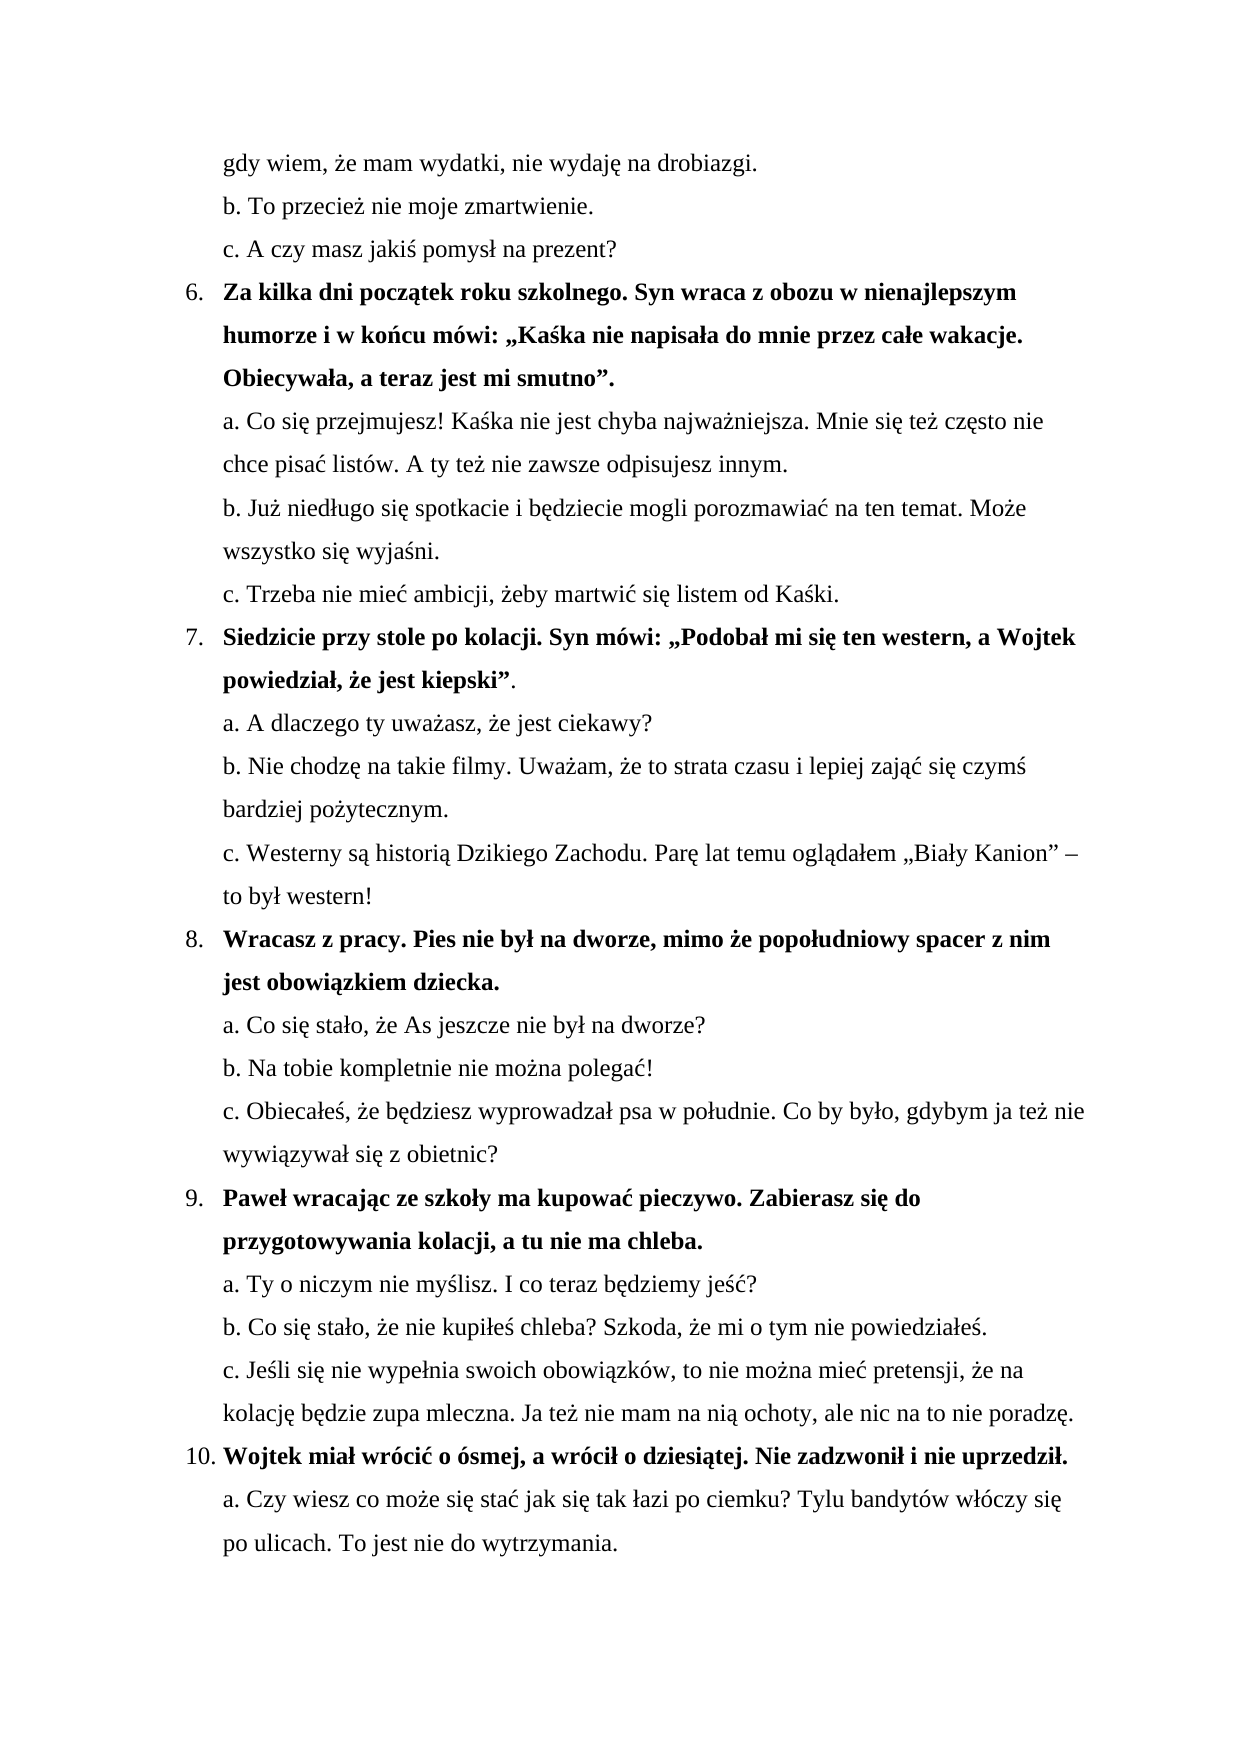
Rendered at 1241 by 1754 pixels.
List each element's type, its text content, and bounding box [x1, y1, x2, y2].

list Wracasz z pracy. Pies nie był na dworze, mimo że popołudniowy spacer z nim jest obowiązkiem dziecka. a. Co się stało, że As jeszcze nie był na dworze? b. Na tobie kompletnie nie można polegać! c. Obiecałeś, że będziesz wyprowadzał psa w południe. Co by było, gdybym ja też nie wywiązywał się z obietnic? [185, 924, 1093, 1168]
list Paweł wracając ze szkoły ma kupować pieczywo. Zabierasz się do przygotowywania kolacji, a tu nie ma chleba. a. Ty o niczym nie myślisz. I co teraz będziemy jeść? b. Co się stało, że nie kupiłeś chleba? Szkoda, że mi o tym nie powiedziałeś. c. Jeśli się nie wypełnia swoich obowiązków, to nie można mieć pretensji, że na kolację będzie zupa mleczna. Ja też nie mam na nią ochoty, ale nic na to nie poradzę. [185, 1183, 1093, 1427]
list Siedzicie przy stole po kolacji. Syn mówi: „Podobał mi się ten western, a Wojtek powiedział, że jest kiepski”. a. A dlaczego ty uważasz, że jest ciekawy? b. Nie chodzę na takie filmy. Uważam, że to strata czasu i lepiej zająć się czymś bardziej pożytecznym. c. Westerny są historią Dzikiego Zachodu. Parę lat temu oglądałem „Biały Kanion” – to był western! [185, 622, 1093, 909]
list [185, 1441, 1093, 1556]
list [185, 148, 1093, 263]
list Za kilka dni początek roku szkolnego. Syn wraca z obozu w nienajlepszym humorze i w końcu mówi: „Kaśka nie napisała do mnie przez całe wakacje. Obiecywała, a teraz jest mi smutno”. a. Co się przejmujesz! Kaśka nie jest chyba najważniejsza. Mnie się też często nie chce pisać listów. A ty też nie zawsze odpisujesz innym. b. Już niedługo się spotkacie i będziecie mogli porozmawiać na ten temat. Może wszystko się wyjaśni. c. Trzeba nie mieć ambicji, żeby martwić się listem od Kaśki. [185, 277, 1093, 608]
